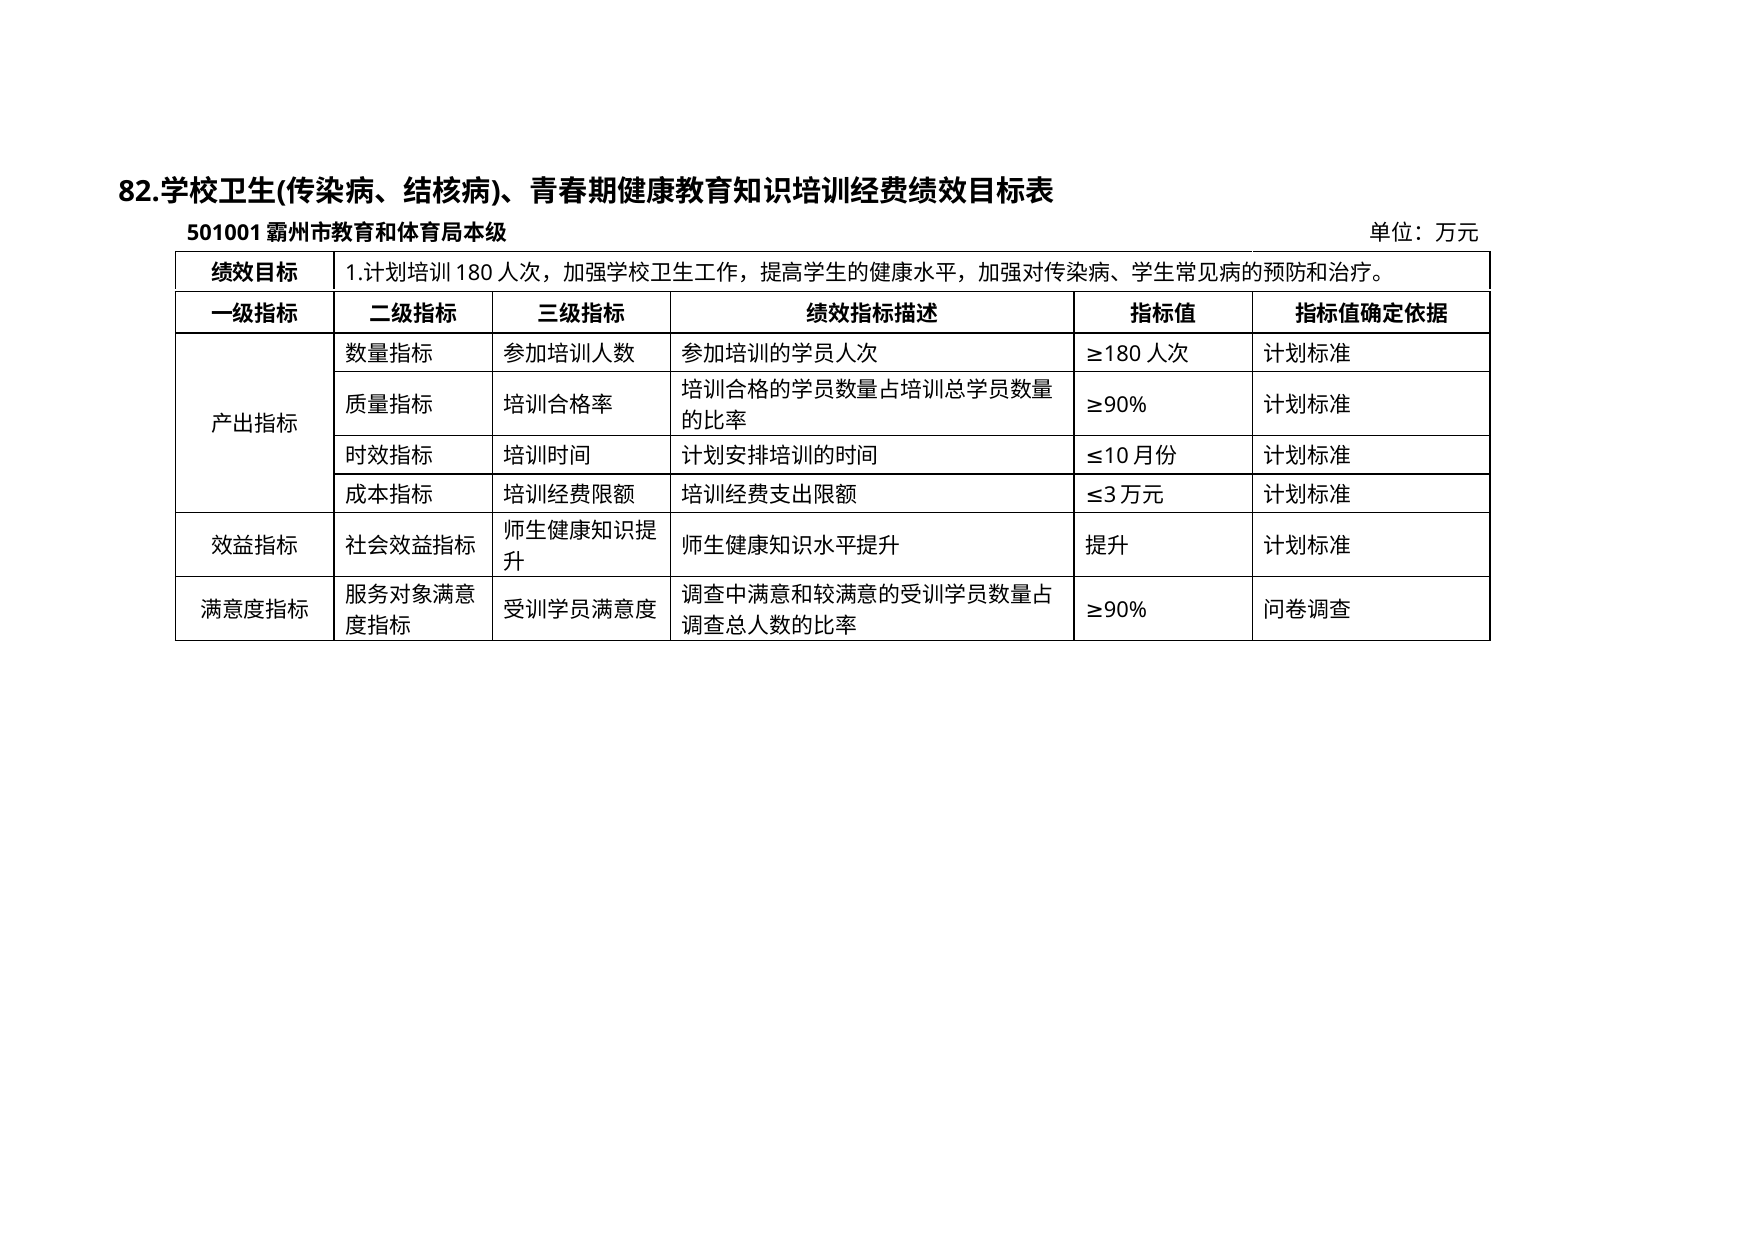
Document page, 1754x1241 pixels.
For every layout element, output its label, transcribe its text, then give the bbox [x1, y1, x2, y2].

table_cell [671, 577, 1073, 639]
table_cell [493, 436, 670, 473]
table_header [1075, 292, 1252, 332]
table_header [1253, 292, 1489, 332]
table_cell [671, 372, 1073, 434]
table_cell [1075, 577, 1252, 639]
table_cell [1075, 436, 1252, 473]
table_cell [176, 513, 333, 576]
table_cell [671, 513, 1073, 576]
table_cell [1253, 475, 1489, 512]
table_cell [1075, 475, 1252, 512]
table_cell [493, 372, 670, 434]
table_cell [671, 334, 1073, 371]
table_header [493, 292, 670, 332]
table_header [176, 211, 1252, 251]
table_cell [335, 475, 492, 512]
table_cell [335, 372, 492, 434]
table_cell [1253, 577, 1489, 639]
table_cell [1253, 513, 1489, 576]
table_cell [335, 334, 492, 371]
text 82.学校卫生(传染病、结核病)、青春期健康教育知识培训经费绩效目标表 [118, 167, 1547, 209]
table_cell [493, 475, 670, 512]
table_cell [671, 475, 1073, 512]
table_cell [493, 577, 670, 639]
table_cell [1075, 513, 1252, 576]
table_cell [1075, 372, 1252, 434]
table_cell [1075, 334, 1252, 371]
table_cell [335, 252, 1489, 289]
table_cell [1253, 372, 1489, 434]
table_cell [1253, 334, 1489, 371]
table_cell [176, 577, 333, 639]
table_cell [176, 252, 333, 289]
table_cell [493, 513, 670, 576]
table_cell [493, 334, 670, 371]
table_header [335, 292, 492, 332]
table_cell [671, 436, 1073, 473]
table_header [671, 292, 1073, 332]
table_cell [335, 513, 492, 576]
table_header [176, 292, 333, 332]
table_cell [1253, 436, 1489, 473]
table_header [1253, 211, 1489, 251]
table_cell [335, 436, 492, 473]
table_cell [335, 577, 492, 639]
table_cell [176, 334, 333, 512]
